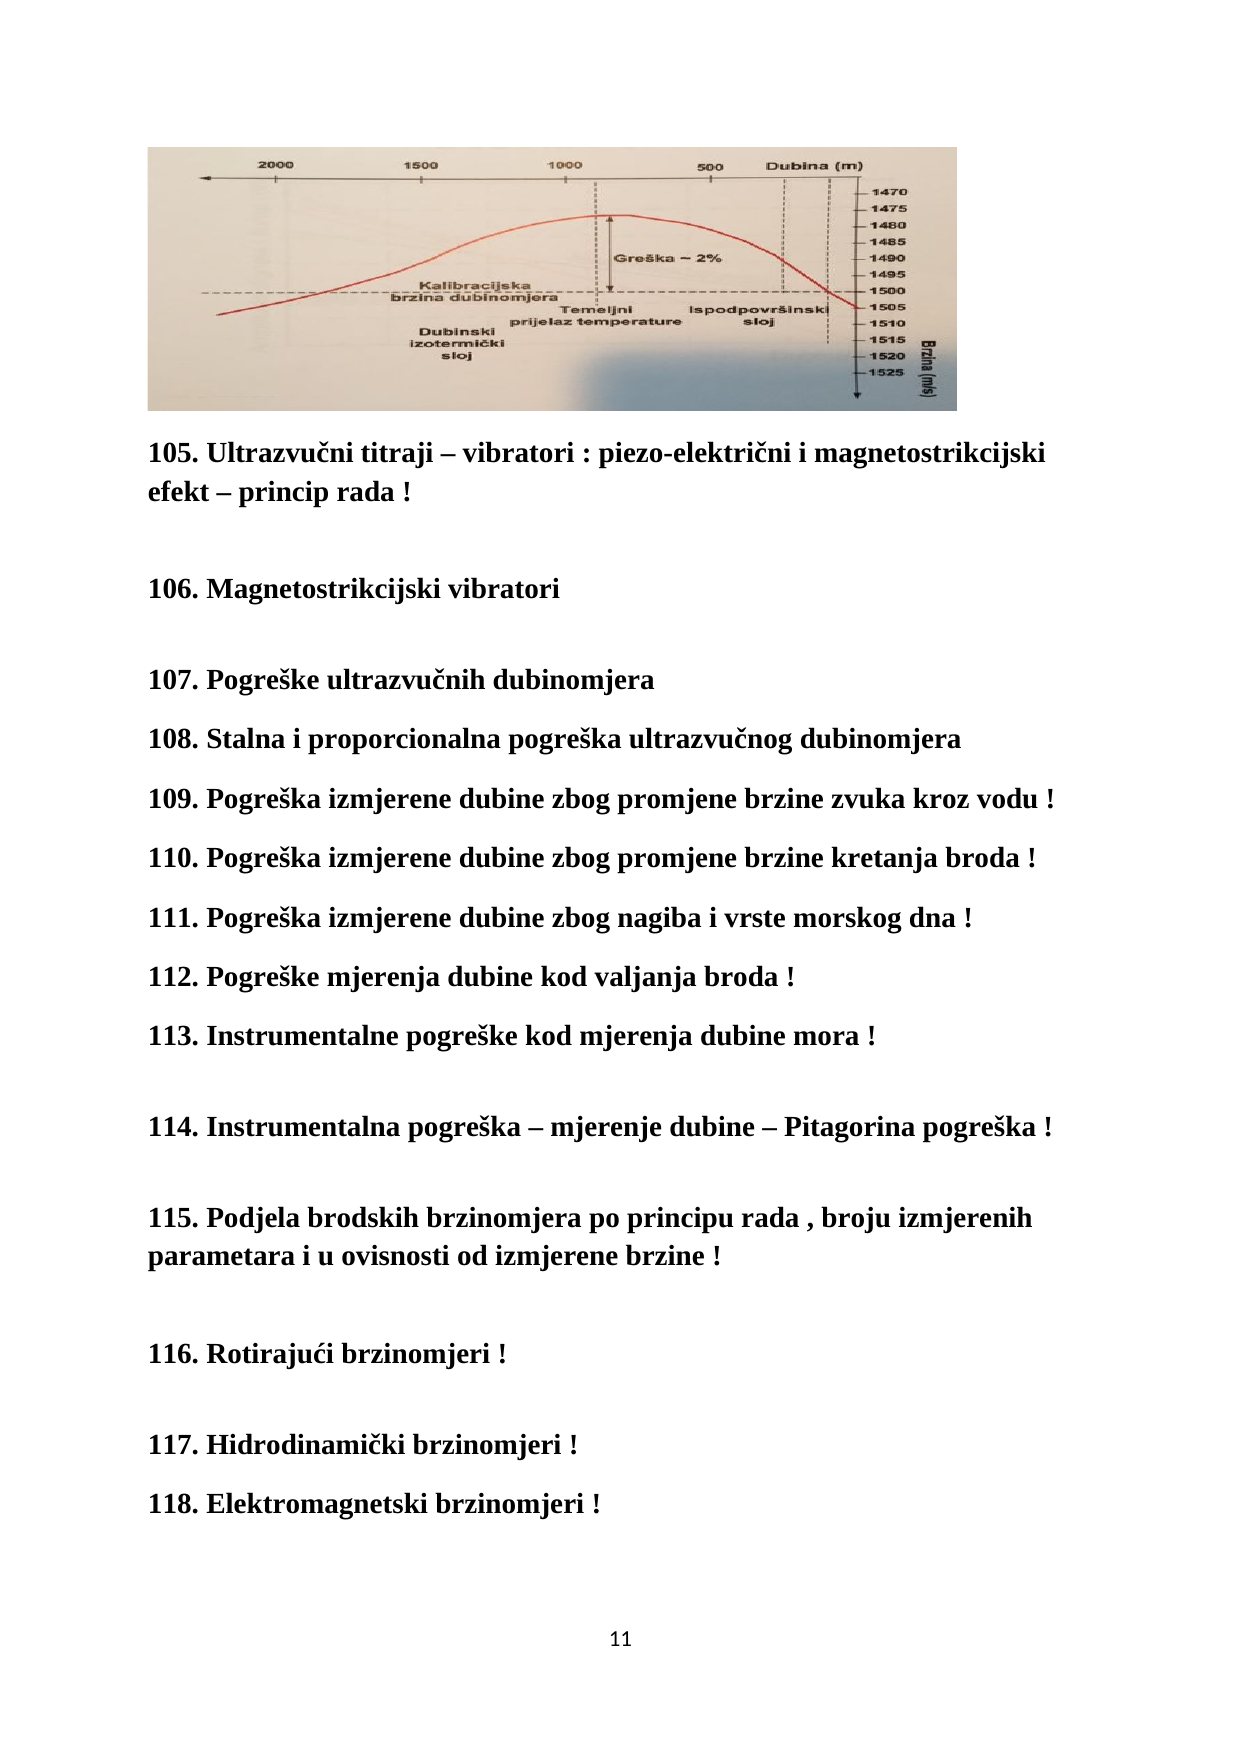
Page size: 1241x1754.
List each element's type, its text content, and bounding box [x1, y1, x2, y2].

text 117. Hidrodinamički brzinomjeri ! [148, 1427, 1093, 1461]
text 106. Magnetostrikcijski vibratori [148, 533, 1093, 637]
text 118. Elektromagnetski brzinomjeri ! [148, 1487, 1093, 1552]
text 116. Rotirajući brzinomjeri ! [148, 1298, 1093, 1402]
text 109. Pogreška izmjerene dubine zbog promjene brzine zvuka kroz vodu ! [148, 781, 1093, 814]
text 115. Podjela brodskih brzinomjera po principu rada , broju izmjerenih parametara i u ovisnosti od izmjerene brzine ! [148, 1200, 1093, 1272]
text 114. Instrumentalna pogreška – mjerenje dubine – Pitagorina pogreška ! [148, 1109, 1093, 1175]
text 105. Ultrazvučni titraji – vibratori : piezo-električni i magnetostrikcijski efekt – princip rada ! [148, 435, 1093, 507]
text 113. Instrumentalne pogreške kod mjerenja dubine mora ! [148, 1018, 1093, 1084]
picture [147, 147, 957, 411]
text 107. Pogreške ultrazvučnih dubinomjera [148, 662, 1093, 696]
text 111. Pogreška izmjerene dubine zbog nagiba i vrste morskog dna ! [148, 900, 1093, 933]
text 108. Stalna i proporcionalna pogreška ultrazvučnog dubinomjera [148, 722, 1093, 755]
text 112. Pogreške mjerenja dubine kod valjanja broda ! [148, 959, 1093, 993]
text 110. Pogreška izmjerene dubine zbog promjene brzine kretanja broda ! [148, 840, 1093, 874]
